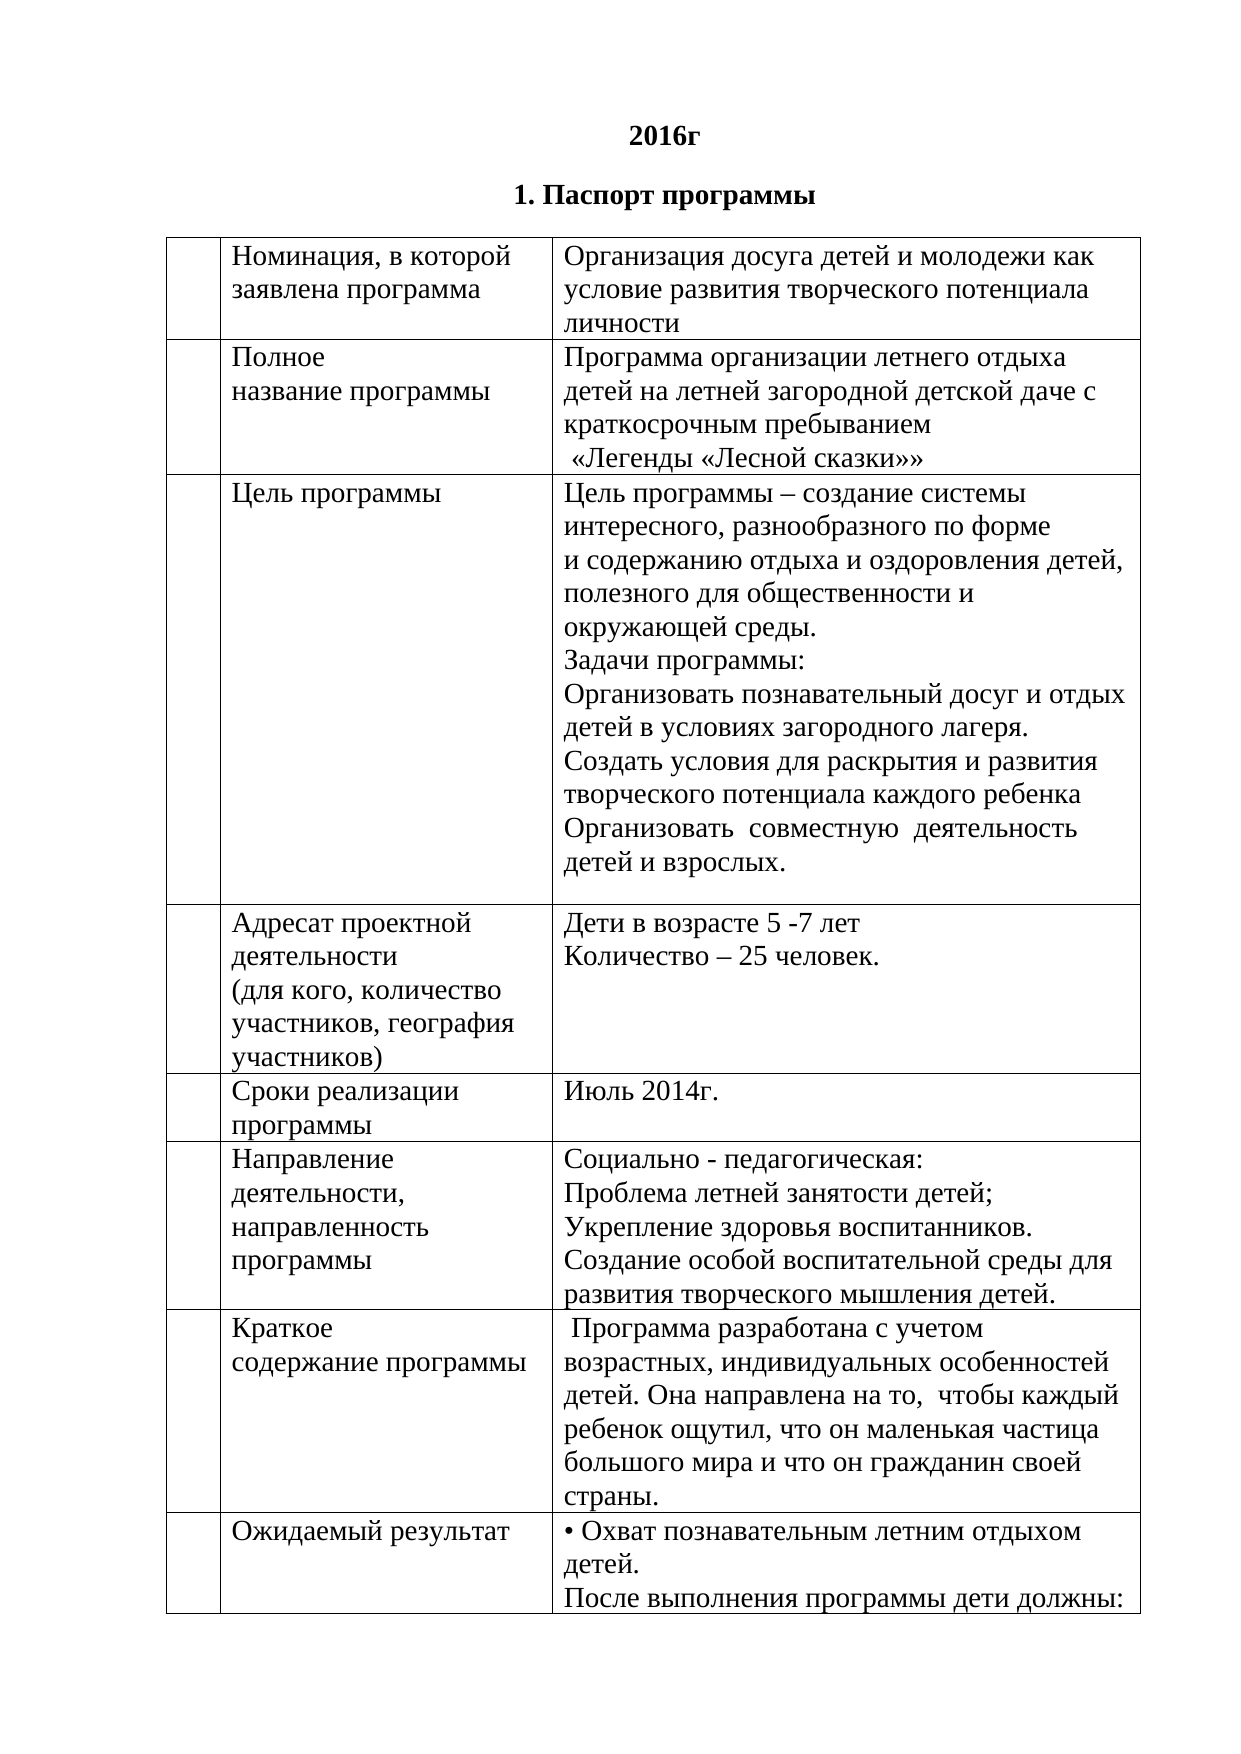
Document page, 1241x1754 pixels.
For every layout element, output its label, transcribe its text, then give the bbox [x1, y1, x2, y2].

table_cell [167, 1142, 220, 1309]
table_cell Социально - педагогическая: Проблема летней занятости детей; Укрепление здоровья воспитанников. Создание особой воспитательной среды для развития творческого мышления детей. [553, 1142, 1140, 1309]
table_cell Краткое содержание программы [221, 1310, 552, 1512]
table_cell Адресат проектной деятельности (для кого, количество участников, география участников) [221, 905, 552, 1072]
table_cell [553, 1513, 1140, 1613]
table_cell Полное название программы [221, 340, 552, 474]
table_cell Дети в возрасте 5 -7 лет Количество – 25 человек. [553, 905, 1140, 1072]
table_cell Программа разработана с учетом возрастных, индивидуальных особенностей детей. Она направлена на то, чтобы каждый ребенок ощутил, что он маленькая частица большого мира и что он гражданин своей страны. [553, 1310, 1140, 1512]
table_header [167, 238, 220, 338]
table_cell [167, 1513, 220, 1613]
table_cell [167, 340, 220, 474]
table_cell Программа организации летнего отдыха детей на летней загородной детской даче с краткосрочным пребыванием «Легенды «Лесной сказки»» [553, 340, 1140, 474]
table_cell Ожидаемый результат [221, 1513, 552, 1613]
table_cell Направление деятельности, направленность программы [221, 1142, 552, 1309]
table_cell Сроки реализации программы [221, 1074, 552, 1141]
text 2016г [177, 118, 1152, 152]
table_cell Июль 2014г. [553, 1074, 1140, 1141]
text 1. Паспорт программы [177, 177, 1152, 211]
table_cell [167, 905, 220, 1072]
table_cell Цель программы [221, 475, 552, 904]
table_cell [167, 475, 220, 904]
table_cell [167, 1074, 220, 1141]
table_header Номинация, в которой заявлена программа [221, 238, 552, 338]
table_cell Цель программы – создание системы интересного, разнообразного по форме и содержанию отдыха и оздоровления детей, полезного для общественности и окружающей среды. Задачи программы: Организовать познавательный досуг и отдых детей в условиях загородного лагеря. Создать условия для раскрытия и развития творческого потенциала каждого ребенка Организовать совместную деятельность детей и взрослых. [553, 475, 1140, 904]
table_header Организация досуга детей и молодежи как условие развития творческого потенциала личности [553, 238, 1140, 338]
table_cell [167, 1310, 220, 1512]
